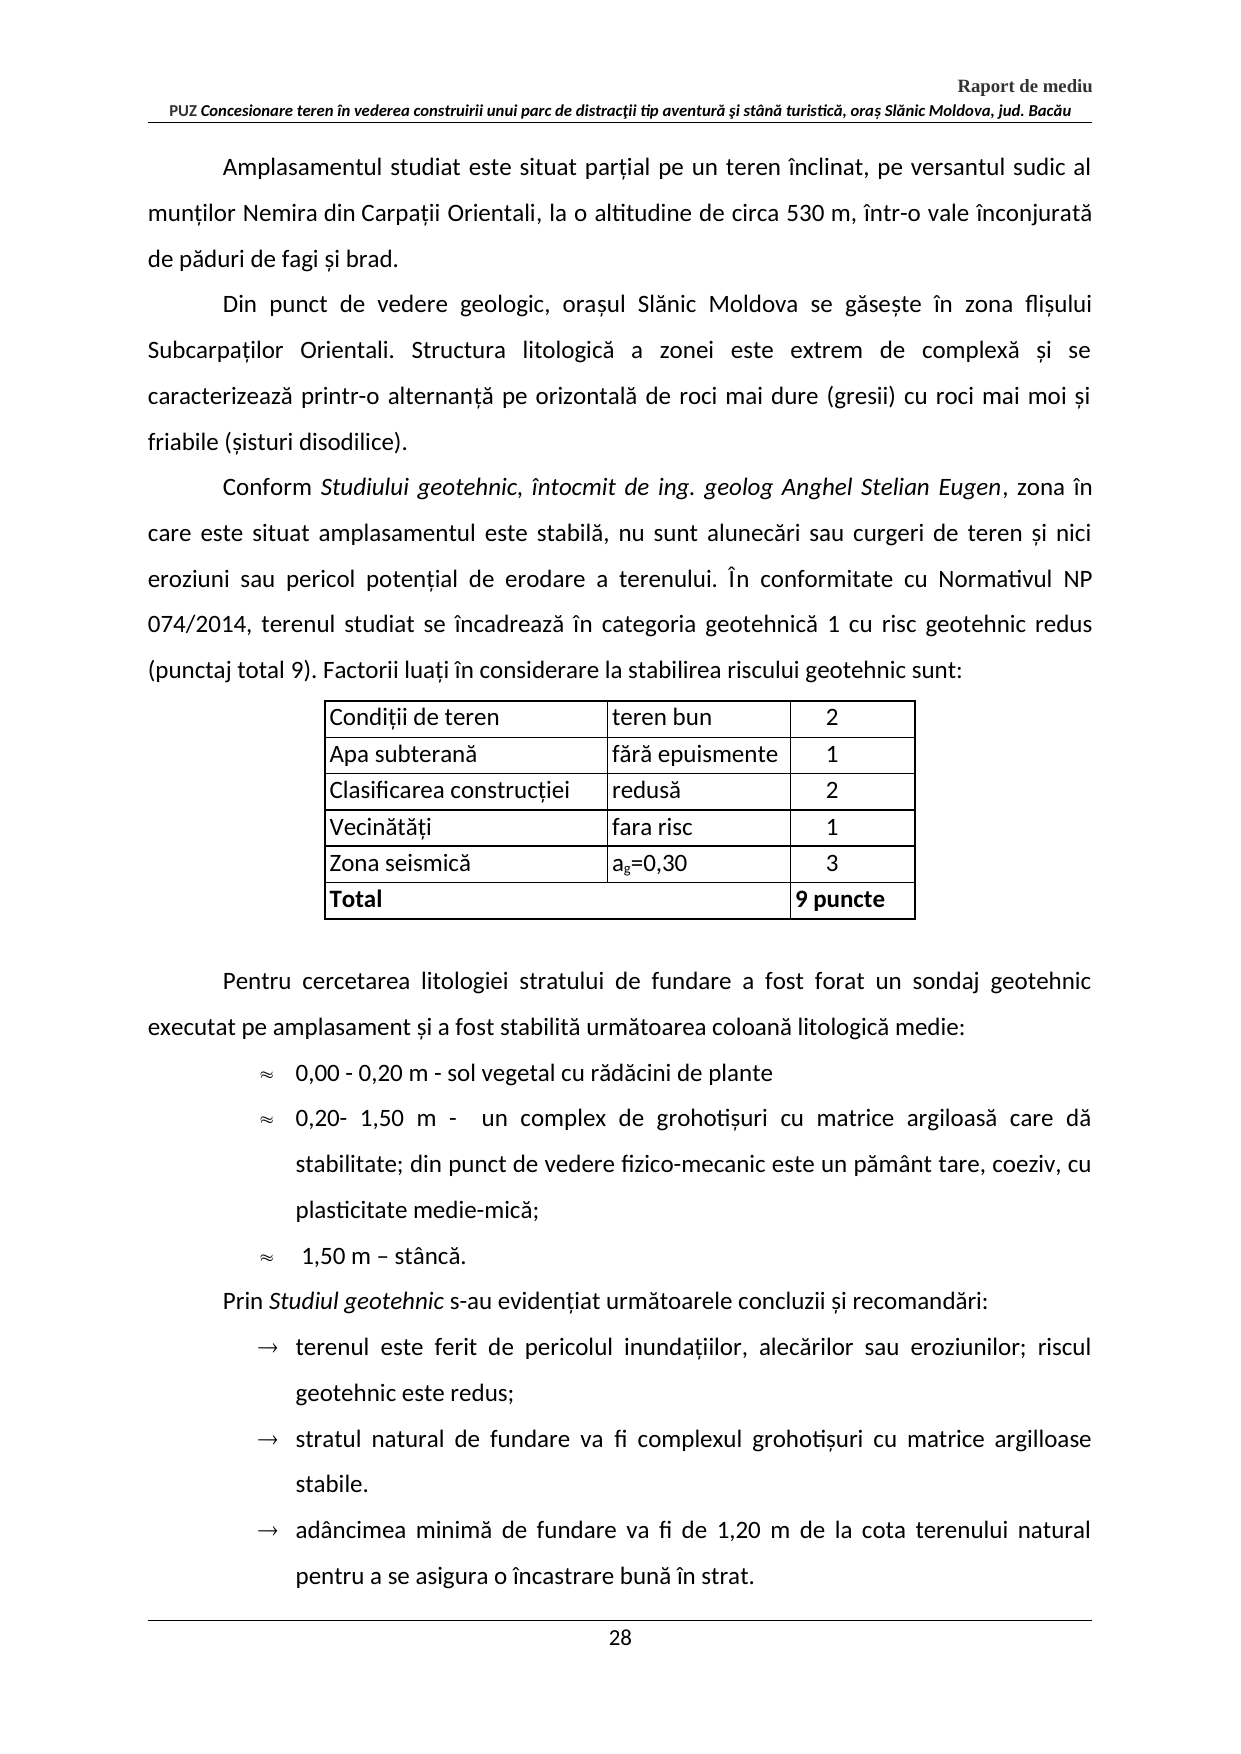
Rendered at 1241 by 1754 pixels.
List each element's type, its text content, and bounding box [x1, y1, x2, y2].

list 1,50 m – stâncă. [258, 1240, 1092, 1270]
list adâncimea minimă de fundare va fi de 1,20 m de la cota terenului natural pentru a se asigura o încastrare bună în strat. [258, 1514, 1092, 1590]
text Amplasamentul studiat este situat parţial pe un teren înclinat, pe versantul sudic al munţilor Nemira din Carpaţii Orientali, la o altitudine de circa 530 m, într-o vale înconjurată de păduri de fagi și brad. [148, 151, 1093, 273]
table_cell Clasificarea construcţiei [326, 774, 607, 809]
table_cell Vecinătăţi [326, 811, 607, 845]
table_header Condiţii de teren [326, 702, 607, 736]
text Pentru cercetarea litologiei stratului de fundare a fost forat un sondaj geotehnic executat pe amplasament şi a fost stabilită următoarea coloană litologică medie: [148, 965, 1092, 1042]
table_cell 3 [791, 847, 914, 882]
text Prin Studiul geotehnic s-au evidenţiat următoarele concluzii şi recomandări: [148, 1286, 1092, 1316]
table_cell 2 [791, 774, 914, 809]
table_cell redusă [608, 774, 790, 809]
list 0,00 - 0,20 m - sol vegetal cu rădăcini de plante [258, 1057, 1092, 1087]
table_cell Zona seismică [326, 847, 607, 882]
table_cell fără epuismente [608, 738, 790, 773]
list 0,20- 1,50 m - un complex de grohotişuri cu matrice argiloasă care dă stabilitate; din punct de vedere fizico-mecanic este un pământ tare, coeziv, cu plasticitate medie-mică; [258, 1103, 1092, 1224]
table_header 2 [791, 702, 914, 736]
text Conform Studiului geotehnic, întocmit de ing. geolog Anghel Stelian Eugen, zona în care este situat amplasamentul este stabilă, nu sunt alunecări sau curgeri de teren şi nici eroziuni sau pericol potenţial de erodare a terenului. În conformitate cu Normativul NP 074/2014, terenul studiat se încadrează în categoria geotehnică 1 cu risc geotehnic redus (punctaj total 9). Factorii luaţi în considerare la stabilirea riscului geotehnic sunt: [148, 471, 1092, 685]
list stratul natural de fundare va fi complexul grohotişuri cu matrice argilloase stabile. [258, 1423, 1092, 1499]
table_cell 1 [791, 811, 914, 845]
text Din punct de vedere geologic, orașul Slănic Moldova se găsește în zona flișului Subcarpaților Orientali. Structura litologică a zonei este extrem de complexă şi se caracterizează printr-o alternanță pe orizontală de roci mai dure (gresii) cu roci mai moi şi friabile (șisturi disodilice). [148, 288, 1092, 456]
table_cell Apa subterană [326, 738, 607, 773]
table_header teren bun [608, 702, 790, 736]
table_cell 9 puncte [791, 883, 914, 918]
list terenul este ferit de pericolul inundaţiilor, alecărilor sau eroziunilor; riscul geotehnic este redus; [258, 1331, 1092, 1407]
table_cell Total [326, 883, 790, 918]
table_cell fara risc [608, 811, 790, 845]
table_cell ag=0,30 [608, 847, 790, 882]
table_cell 1 [791, 738, 914, 773]
